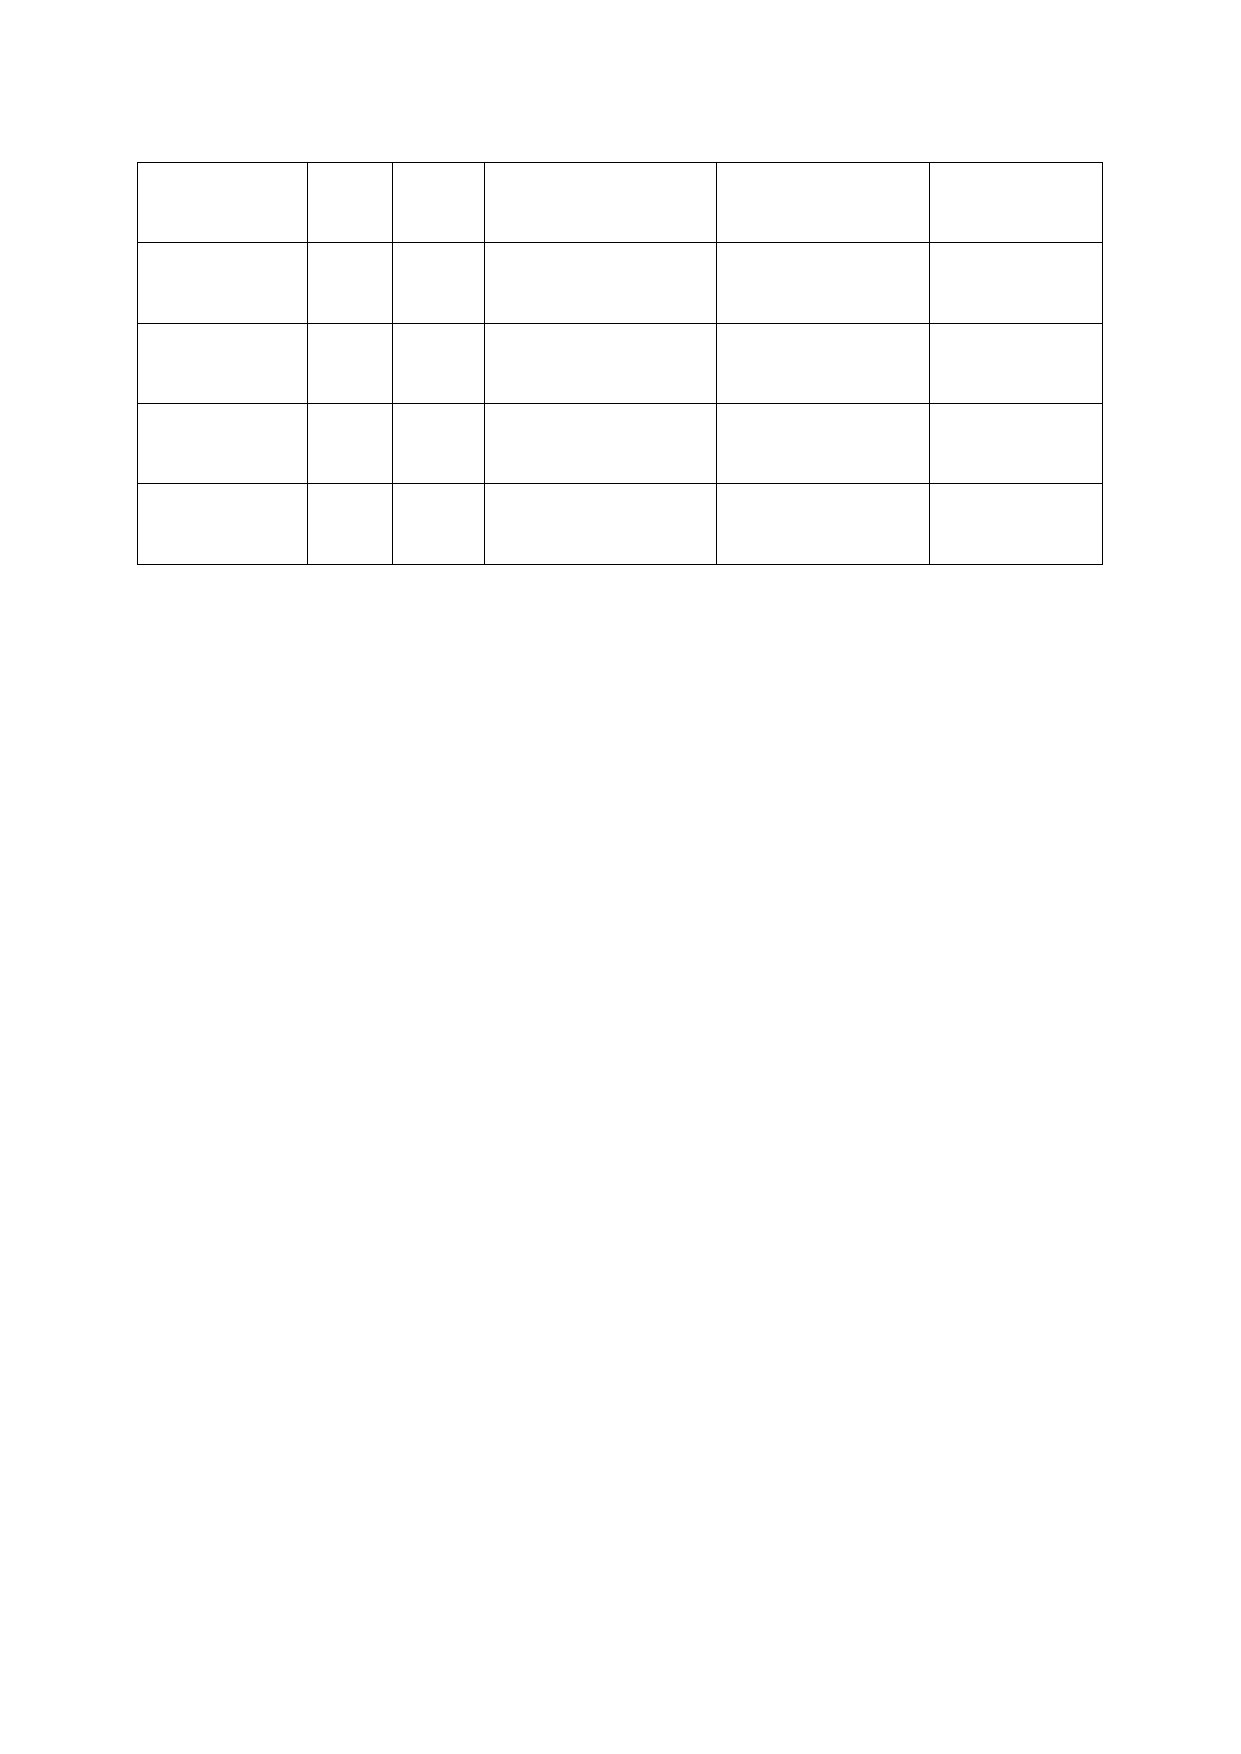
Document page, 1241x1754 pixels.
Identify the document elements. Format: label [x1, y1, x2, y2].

table_cell [485, 243, 716, 323]
table_cell [717, 163, 929, 242]
table_cell [138, 243, 307, 323]
table_cell [717, 484, 929, 563]
table_cell [485, 163, 716, 242]
table_cell [393, 324, 484, 403]
table_cell [393, 243, 484, 323]
table_cell [930, 484, 1102, 563]
table_cell [717, 404, 929, 483]
table_cell [308, 484, 392, 563]
table_cell [485, 404, 716, 483]
table_cell [930, 324, 1102, 403]
table_cell [308, 324, 392, 403]
table_cell [138, 324, 307, 403]
table_cell [930, 404, 1102, 483]
table_cell [138, 163, 307, 242]
table_cell [308, 243, 392, 323]
table_cell [138, 404, 307, 483]
table_cell [485, 484, 716, 563]
table_cell [393, 484, 484, 563]
table_cell [717, 243, 929, 323]
table_cell [717, 324, 929, 403]
table_cell [393, 404, 484, 483]
table_cell [930, 243, 1102, 323]
table_cell [485, 324, 716, 403]
table_cell [308, 404, 392, 483]
table_cell [138, 484, 307, 563]
table_cell [393, 163, 484, 242]
table_cell [308, 163, 392, 242]
table_cell [930, 163, 1102, 242]
